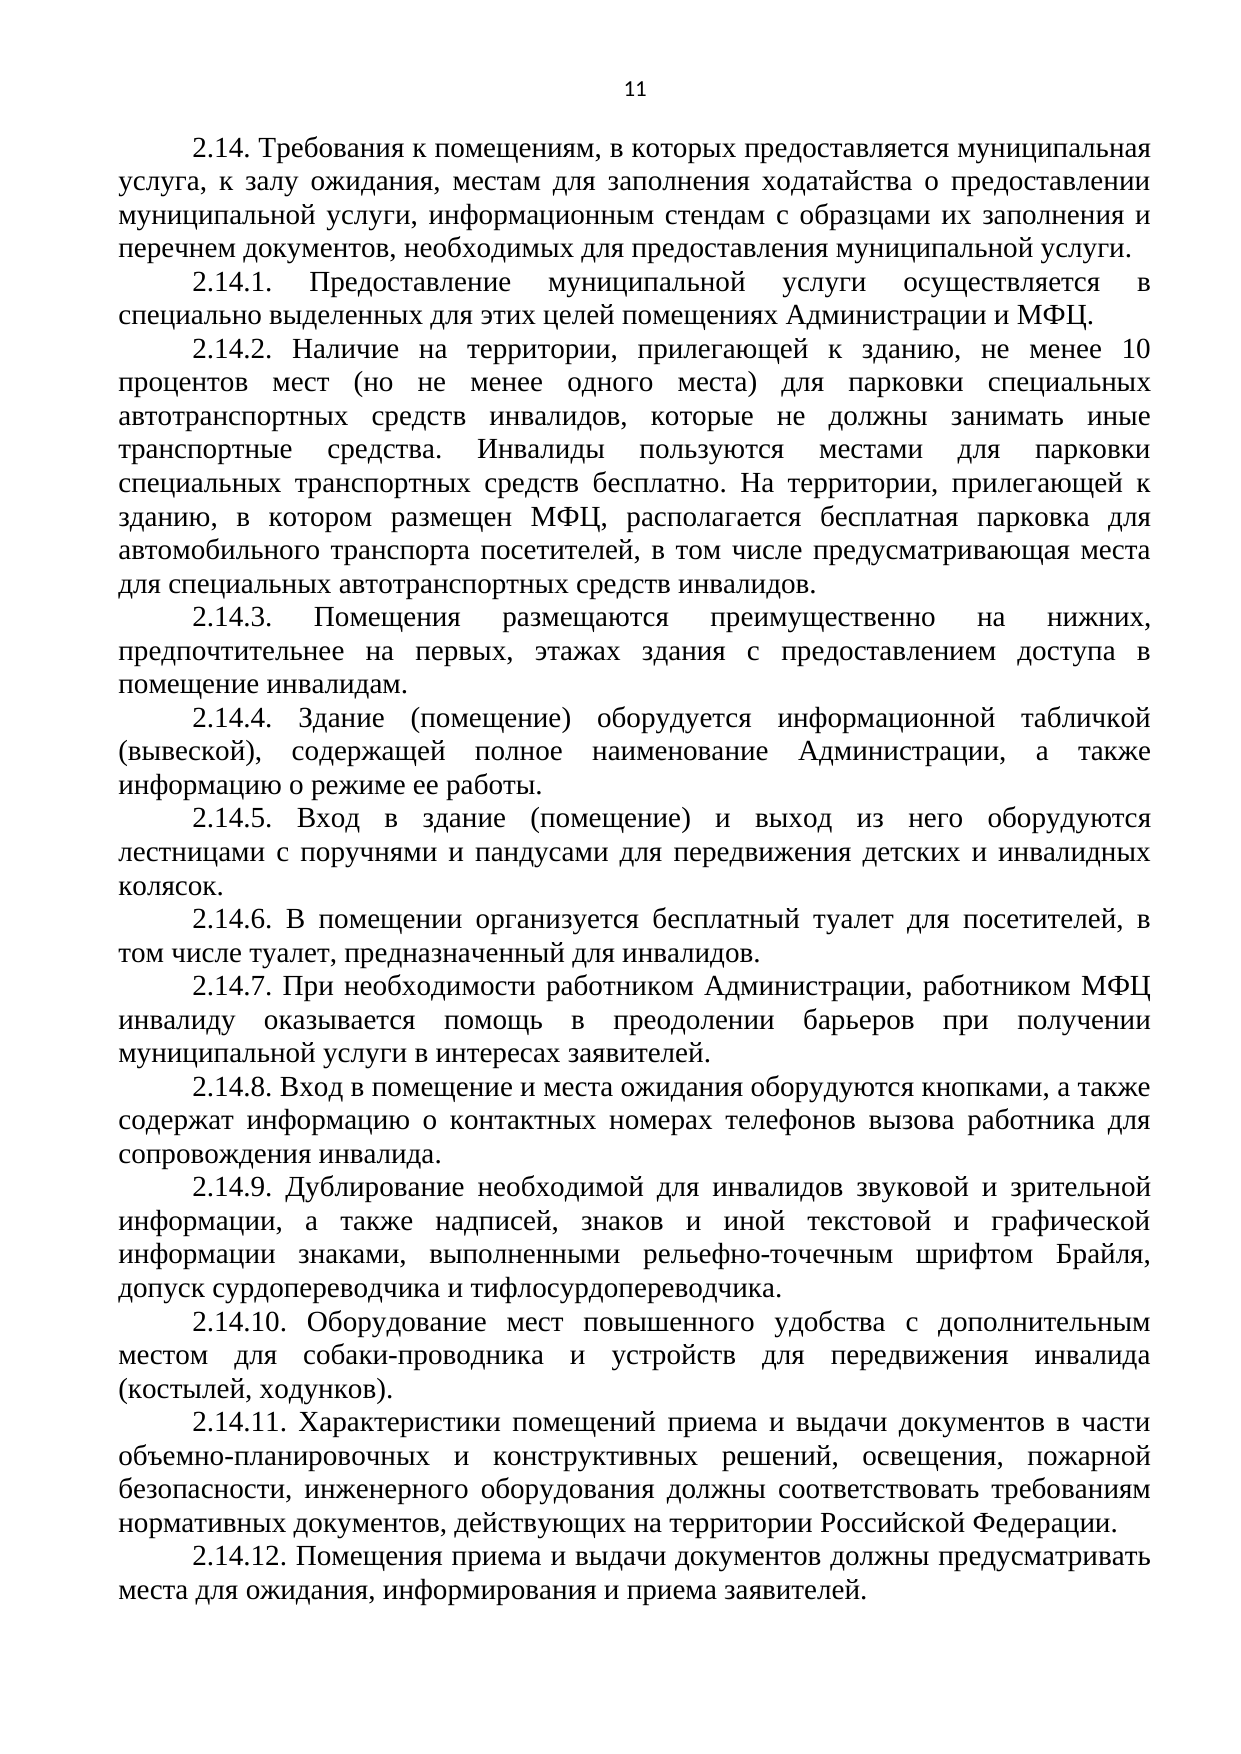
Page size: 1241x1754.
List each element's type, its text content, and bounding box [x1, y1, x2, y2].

text 2.14.9. Дублирование необходимой для инвалидов звуковой и зрительной информации, а также надписей, знаков и иной текстовой и графической информации знаками, выполненными рельефно-точечным шрифтом Брайля, допуск сурдопереводчика и тифлосурдопереводчика. [118, 1169, 1152, 1304]
text 2.14.11. Характеристики помещений приема и выдачи документов в части объемно-планировочных и конструктивных решений, освещения, пожарной безопасности, инженерного оборудования должны соответствовать требованиям нормативных документов, действующих на территории Российской Федерации. [118, 1404, 1152, 1538]
text 2.14. Требования к помещениям, в которых предоставляется муниципальная услуга, к залу ожидания, местам для заполнения ходатайства о предоставлении муниципальной услуги, информационным стендам с образцами их заполнения и перечнем документов, необходимых для предоставления муниципальной услуги. [118, 130, 1152, 264]
text 2.14.7. При необходимости работником Администрации, работником МФЦ инвалиду оказывается помощь в преодолении барьеров при получении муниципальной услуги в интересах заявителей. [118, 968, 1152, 1069]
text 2.14.10. Оборудование мест повышенного удобства с дополнительным местом для собаки-проводника и устройств для передвижения инвалида (костылей, ходунков). [118, 1304, 1152, 1404]
text 2.14.2. Наличие на территории, прилегающей к зданию, не менее 10 процентов мест (но не менее одного места) для парковки специальных автотранспортных средств инвалидов, которые не должны занимать иные транспортные средства. Инвалиды пользуются местами для парковки специальных транспортных средств бесплатно. На территории, прилегающей к зданию, в котором размещен МФЦ, располагается бесплатная парковка для автомобильного транспорта посетителей, в том числе предусматривающая места для специальных автотранспортных средств инвалидов. [118, 331, 1152, 599]
text 2.14.1. Предоставление муниципальной услуги осуществляется в специально выделенных для этих целей помещениях Администрации и МФЦ. [118, 264, 1152, 331]
text 2.14.4. Здание (помещение) оборудуется информационной табличкой (вывеской), содержащей полное наименование Администрации, а также информацию о режиме ее работы. [118, 700, 1152, 801]
text 2.14.8. Вход в помещение и места ожидания оборудуются кнопками, а также содержат информацию о контактных номерах телефонов вызова работника для сопровождения инвалида. [118, 1069, 1152, 1169]
text 2.14.5. Вход в здание (помещение) и выход из него оборудуются лестницами с поручнями и пандусами для передвижения детских и инвалидных колясок. [118, 801, 1152, 901]
text 2.14.3. Помещения размещаются преимущественно на нижних, предпочтительнее на первых, этажах здания с предоставлением доступа в помещение инвалидам. [118, 599, 1152, 700]
text 2.14.6. В помещении организуется бесплатный туалет для посетителей, в том числе туалет, предназначенный для инвалидов. [118, 901, 1152, 968]
text 2.14.12. Помещения приема и выдачи документов должны предусматривать места для ожидания, информирования и приема заявителей. [118, 1538, 1152, 1606]
